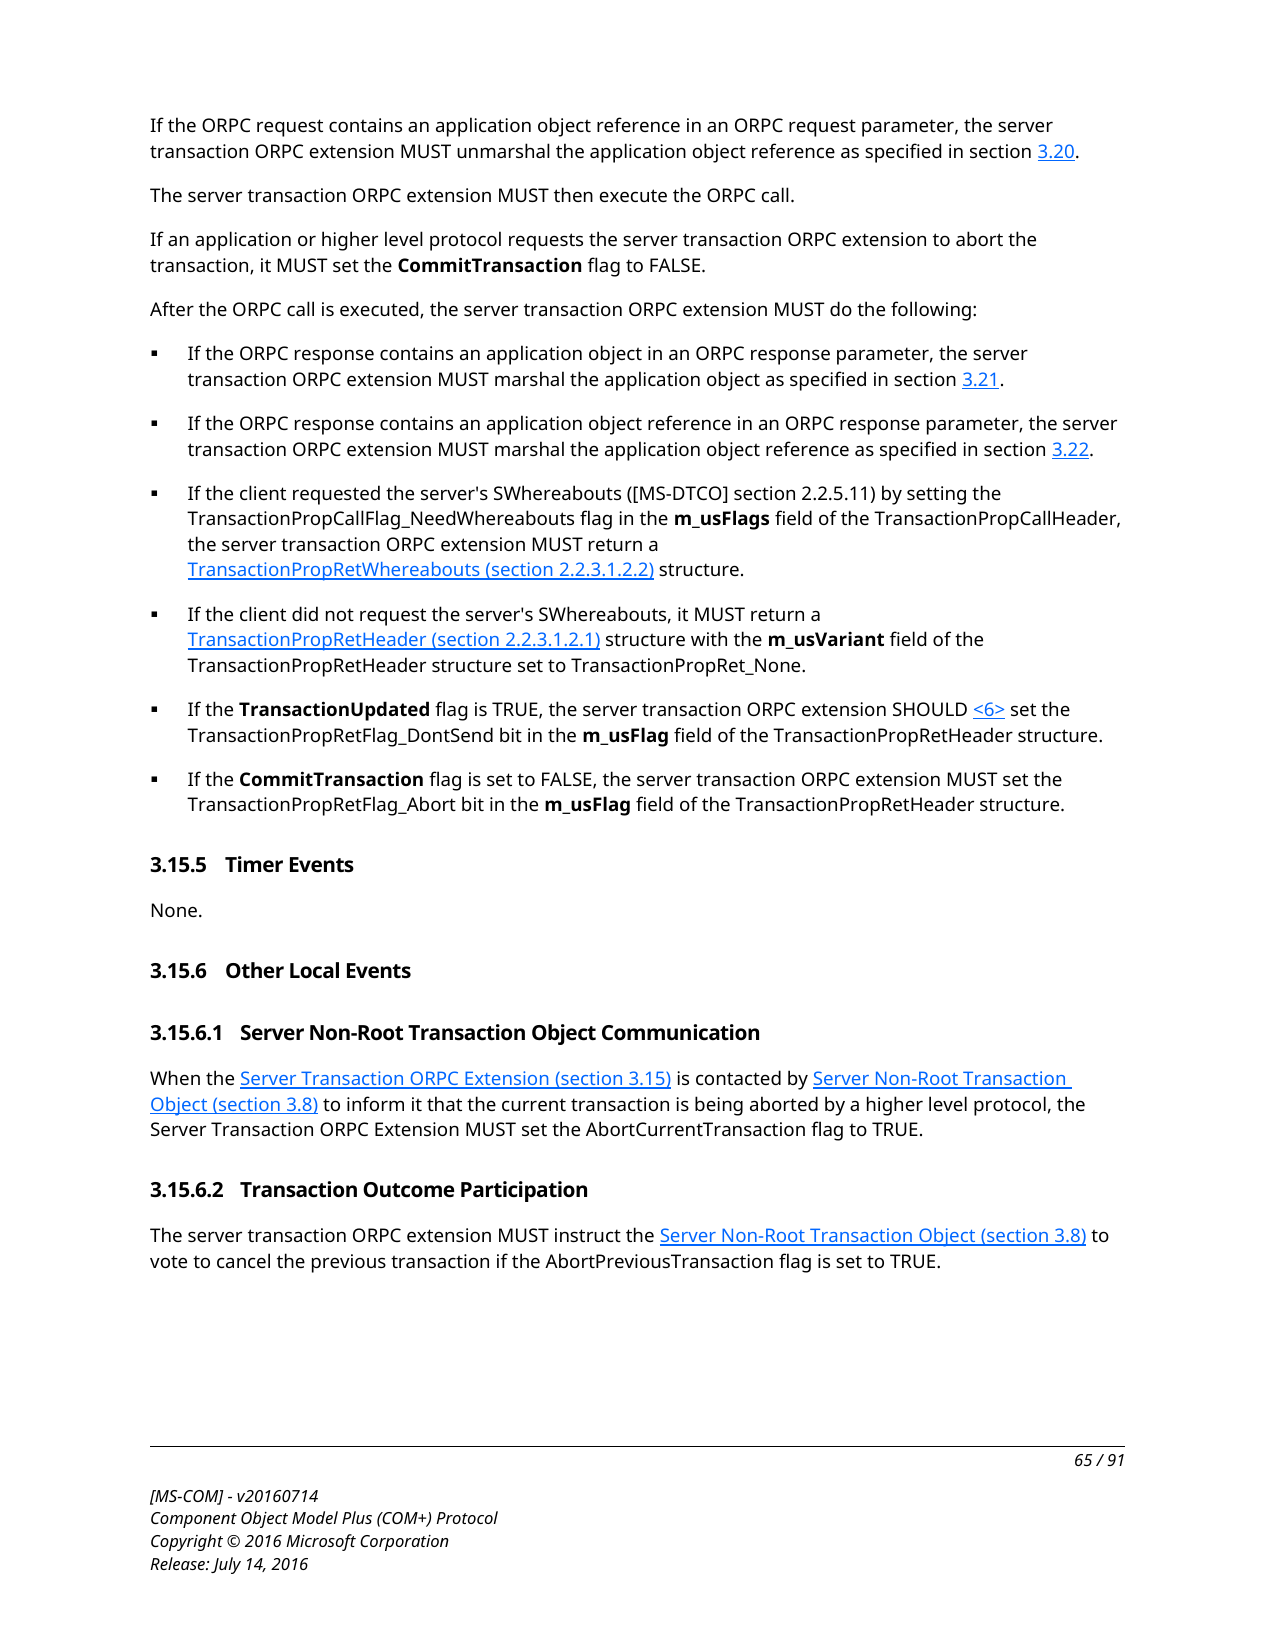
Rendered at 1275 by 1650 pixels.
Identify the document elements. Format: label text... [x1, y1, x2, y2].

subtitle Timer Events [150, 851, 1125, 879]
subtitle Server Non-Root Transaction Object Communication [150, 1018, 1125, 1047]
list If the ORPC response contains an application object reference in an ORPC response parameter, the server transaction ORPC extension MUST marshal the application object reference as specified in section 3.22. [150, 410, 1125, 461]
text After the ORPC call is executed, the server transaction ORPC extension MUST do the following: [150, 296, 1125, 322]
text The server transaction ORPC extension MUST then execute the ORPC call. [150, 182, 1125, 208]
text If the ORPC request contains an application object reference in an ORPC request parameter, the server transaction ORPC extension MUST unmarshal the application object reference as specified in section 3.20. [150, 112, 1125, 163]
list If the TransactionUpdated flag is TRUE, the server transaction ORPC extension SHOULD <6> set the TransactionPropRetFlag_DontSend bit in the m_usFlag field of the TransactionPropRetHeader structure. [150, 696, 1125, 747]
list If the client did not request the server's SWhereabouts, it MUST return a TransactionPropRetHeader (section 2.2.3.1.2.1) structure with the m_usVariant field of the TransactionPropRetHeader structure set to TransactionPropRet_None. [150, 601, 1125, 678]
list If the CommitTransaction flag is set to FALSE, the server transaction ORPC extension MUST set the TransactionPropRetFlag_Abort bit in the m_usFlag field of the TransactionPropRetHeader structure. [150, 766, 1125, 817]
text If an application or higher level protocol requests the server transaction ORPC extension to abort the transaction, it MUST set the CommitTransaction flag to FALSE. [150, 227, 1125, 278]
subtitle Transaction Outcome Participation [150, 1175, 1125, 1204]
text When the Server Transaction ORPC Extension (section 3.15) is contacted by Server Non-Root Transaction Object (section 3.8) to inform it that the current transaction is being aborted by a higher level protocol, the Server Transaction ORPC Extension MUST set the AbortCurrentTransaction flag to TRUE. [150, 1066, 1125, 1142]
text None. [150, 898, 1125, 923]
text The server transaction ORPC extension MUST instruct the Server Non-Root Transaction Object (section 3.8) to vote to cancel the previous transaction if the AbortPreviousTransaction flag is set to TRUE. [150, 1223, 1125, 1274]
list If the ORPC response contains an application object in an ORPC response parameter, the server transaction ORPC extension MUST marshal the application object as specified in section 3.21. [150, 341, 1125, 392]
list If the client requested the server's SWhereabouts ([MS-DTCO] section 2.2.5.11) by setting the TransactionPropCallFlag_NeedWhereabouts flag in the m_usFlags field of the TransactionPropCallHeader, the server transaction ORPC extension MUST return a TransactionPropRetWhereabouts (section 2.2.3.1.2.2) structure. [150, 480, 1125, 582]
subtitle Other Local Events [150, 957, 1125, 985]
